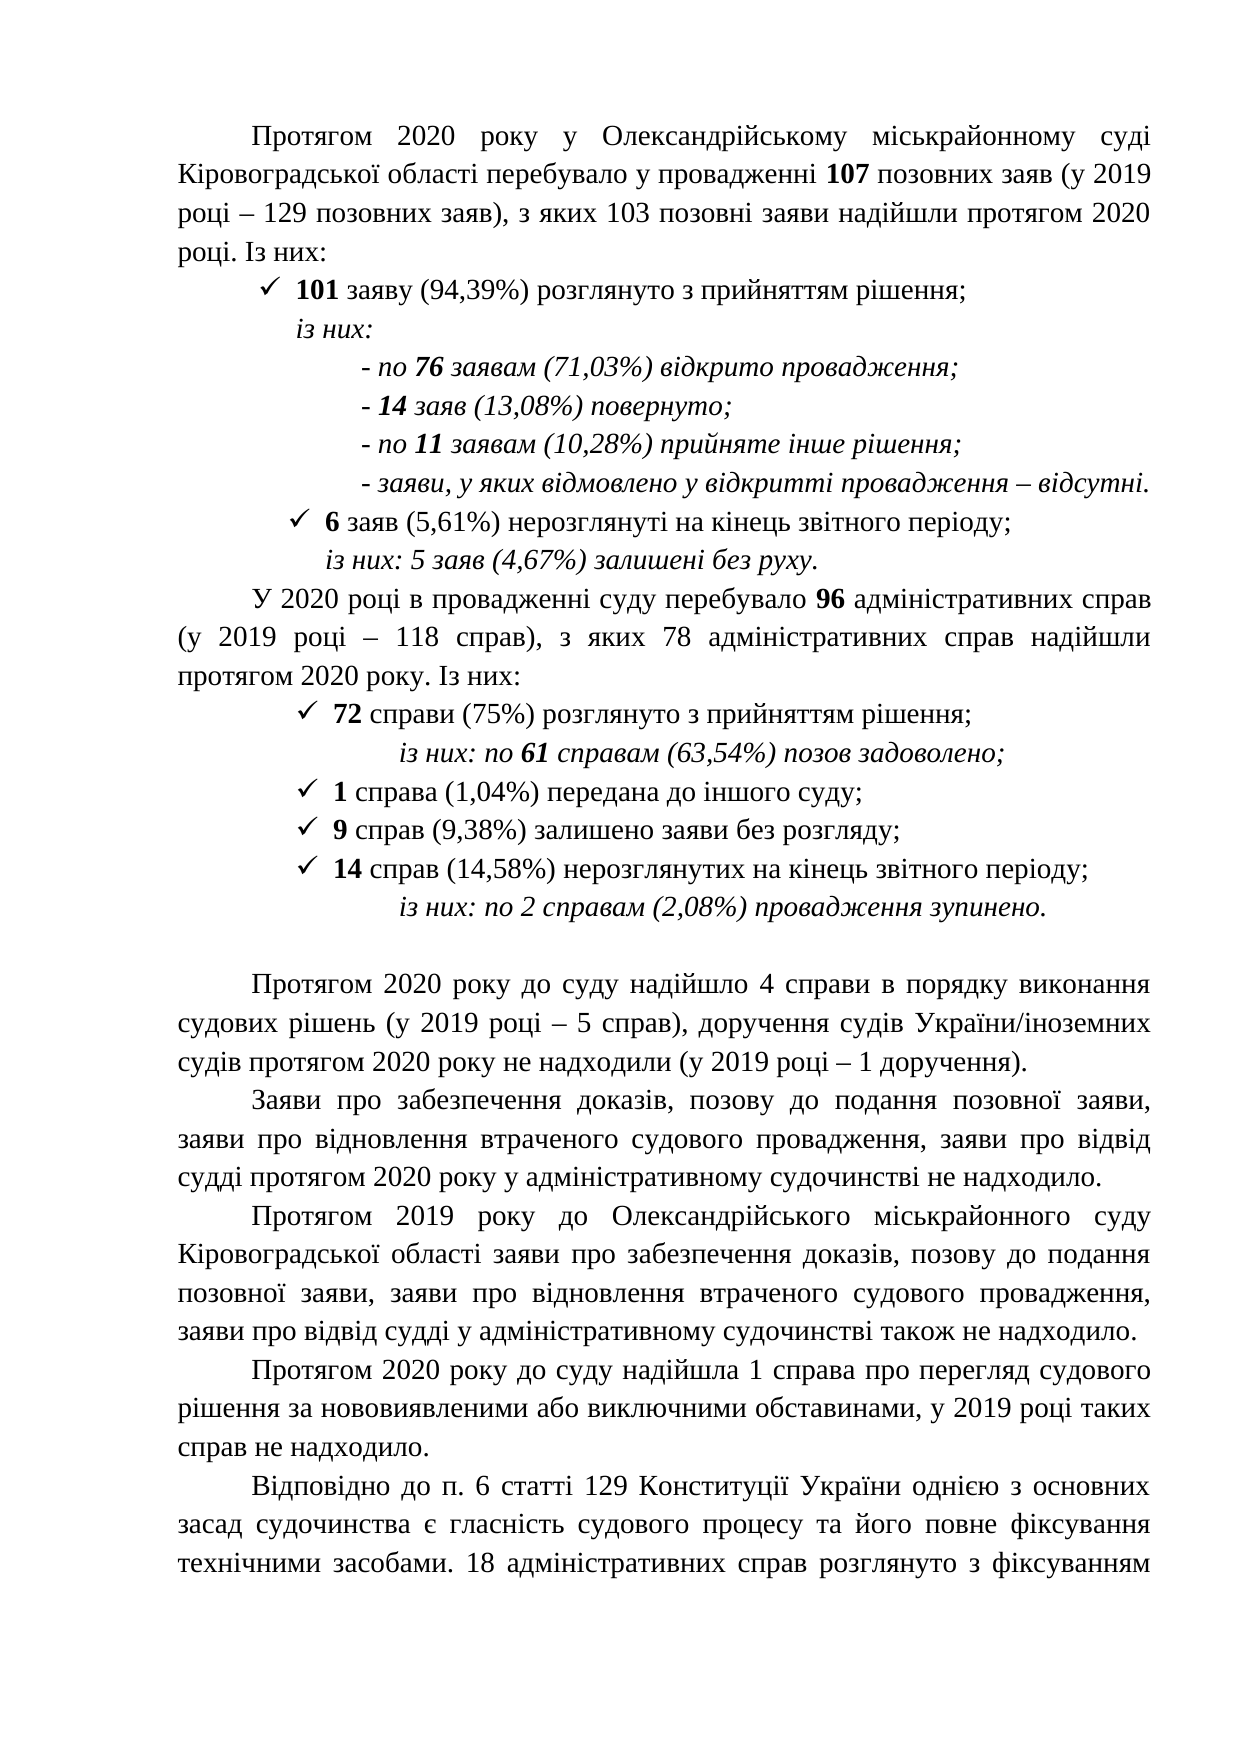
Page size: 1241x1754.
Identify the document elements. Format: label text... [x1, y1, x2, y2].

text - по 76 заявам (71,03%) відкрито провадження; [295, 349, 1152, 383]
text Протягом 2020 року до суду надійшло 4 справи в порядку виконання судових рішень (у 2019 році – 5 справ), доручення судів України/іноземних судів протягом 2020 року не надходили (у 2019 році – 1 доручення). [177, 967, 1152, 1077]
text із них: по 61 справам (63,54%) позов задоволено; [333, 735, 1152, 769]
list із них: [295, 311, 1152, 344]
list 101 заяву (94,39%) розглянуто з прийняттям рішення; [258, 272, 1152, 306]
list 14 справ (14,58%) нерозглянутих на кінець звітного періоду; [295, 851, 1152, 884]
text - заяви, у яких відмовлено у відкритті провадження – відсутні. [295, 465, 1152, 499]
text Протягом 2019 року до Олександрійського міськрайонного суду Кіровоградської області заяви про забезпечення доказів, позову до подання позовної заяви, заяви про відновлення втраченого судового провадження, заяви про відвід судді у адміністративному судочинстві також не надходило. [177, 1198, 1152, 1347]
list із них: 5 заяв (4,67%) залишені без руху. [325, 542, 1152, 576]
text Протягом 2020 року у Олександрійському міськрайонному суді Кіровоградської області перебувало у провадженні 107 позовних заяв (у 2019 році – 129 позовних заяв), з яких 103 позовні заяви надійшли протягом 2020 році. Із них: [177, 118, 1152, 267]
text Заяви про забезпечення доказів, позову до подання позовної заяви, заяви про відновлення втраченого судового провадження, заяви про відвід судді протягом 2020 року у адміністративному судочинстві не надходило. [177, 1082, 1152, 1193]
text Протягом 2020 року до суду надійшла 1 справа про перегляд судового рішення за нововиявленими або виключними обставинами, у 2019 році таких справ не надходило. [177, 1352, 1152, 1463]
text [177, 1468, 1152, 1578]
text У 2020 році в провадженні суду перебувало 96 адміністративних справ (у 2019 році – 118 справ), з яких 78 адміністративних справ надійшли протягом 2020 року. Із них: [177, 581, 1152, 691]
list 9 справ (9,38%) залишено заяви без розгляду; [295, 812, 1152, 846]
text - 14 заяв (13,08%) повернуто; [295, 388, 1152, 422]
text із них: по 2 справам (2,08%) провадження зупинено. [362, 889, 1152, 923]
list 6 заяв (5,61%) нерозглянуті на кінець звітного періоду; [287, 504, 1152, 537]
list 1 справа (1,04%) передана до іншого суду; [295, 774, 1152, 807]
list 72 справи (75%) розглянуто з прийняттям рішення; [295, 696, 1152, 730]
text - по 11 заявам (10,28%) прийняте інше рішення; [295, 427, 1152, 460]
